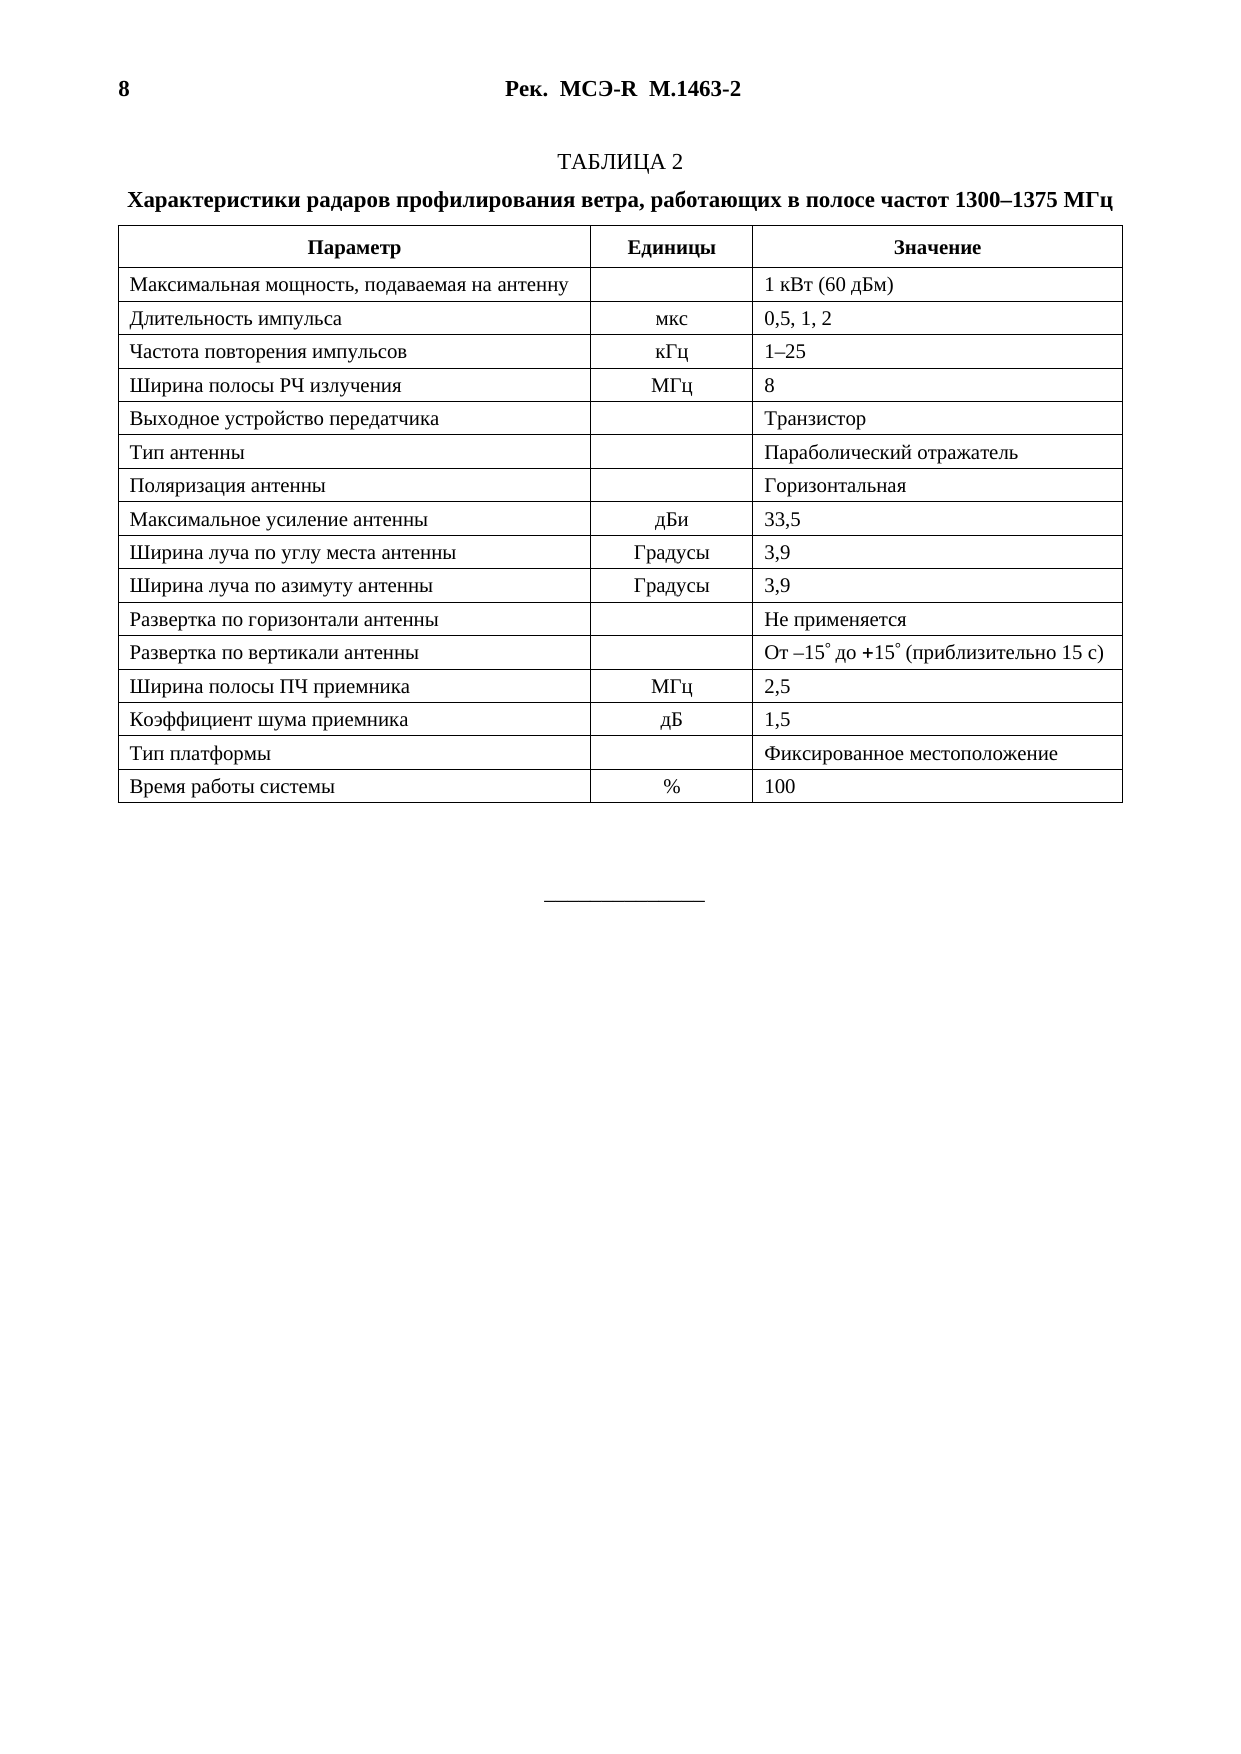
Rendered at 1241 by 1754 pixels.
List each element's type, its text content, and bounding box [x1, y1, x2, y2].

table_cell 3,9 [753, 569, 1122, 602]
table_cell 1 кВт (60 дБм) [753, 268, 1122, 301]
table_cell дБ [591, 703, 752, 735]
table_cell Ширина полосы РЧ излучения [119, 369, 590, 401]
table_cell [591, 268, 752, 301]
table_cell Фиксированное местоположение [753, 736, 1122, 769]
table_cell 1–25 [753, 335, 1122, 367]
table_cell Горизонтальная [753, 469, 1122, 501]
table_cell Развертка по горизонтали антенны [119, 603, 590, 635]
table_cell Максимальная мощность, подаваемая на антенну [119, 268, 590, 301]
table_cell [591, 636, 752, 668]
table_cell Транзистор [753, 402, 1122, 434]
table_cell Время работы системы [119, 770, 590, 802]
table_header Значение [753, 226, 1122, 267]
text ТАБЛИЦА 2 [118, 148, 1122, 174]
table_cell [591, 435, 752, 468]
table_header Параметр [119, 226, 590, 267]
table_cell 8 [753, 369, 1122, 401]
table_cell 3,9 [753, 536, 1122, 568]
table_cell Поляризация антенны [119, 469, 590, 501]
table_cell 2,5 [753, 670, 1122, 702]
table_cell мкс [591, 302, 752, 334]
table_cell [591, 469, 752, 501]
table_cell Градусы [591, 536, 752, 568]
table_cell % [591, 770, 752, 802]
table_cell Коэффициент шума приемника [119, 703, 590, 735]
table_cell Выходное устройство передатчика [119, 402, 590, 434]
title Характеристики радаров профилирования ветра, работающих в полосе частот 1300–1375 МГц [118, 187, 1122, 213]
table_cell Ширина луча по азимуту антенны [119, 569, 590, 602]
table_cell 1,5 [753, 703, 1122, 735]
table_cell Ширина полосы ПЧ приемника [119, 670, 590, 702]
table_cell Частота повторения импульсов [119, 335, 590, 367]
table_cell Максимальное усиление антенны [119, 502, 590, 535]
table_cell [591, 402, 752, 434]
table_cell 0,5, 1, 2 [753, 302, 1122, 334]
table_cell От –15 до 15 (приблизительно 15 с) [753, 636, 1122, 668]
table_cell Длительность импульса [119, 302, 590, 334]
table_cell Не применяется [753, 603, 1122, 635]
table_cell 33,5 [753, 502, 1122, 535]
table_cell Тип антенны [119, 435, 590, 468]
table_cell Ширина луча по углу места антенны [119, 536, 590, 568]
table_cell дБи [591, 502, 752, 535]
table_cell Развертка по вертикали антенны [119, 636, 590, 668]
table_cell Параболический отражатель [753, 435, 1122, 468]
table_cell МГц [591, 670, 752, 702]
table_cell 100 [753, 770, 1122, 802]
table_cell МГц [591, 369, 752, 401]
table_cell Градусы [591, 569, 752, 602]
table_cell [591, 603, 752, 635]
table_cell кГц [591, 335, 752, 367]
table_cell [591, 736, 752, 769]
table_cell Тип платформы [119, 736, 590, 769]
table_header Единицы [591, 226, 752, 267]
text ______________ [118, 878, 1131, 904]
